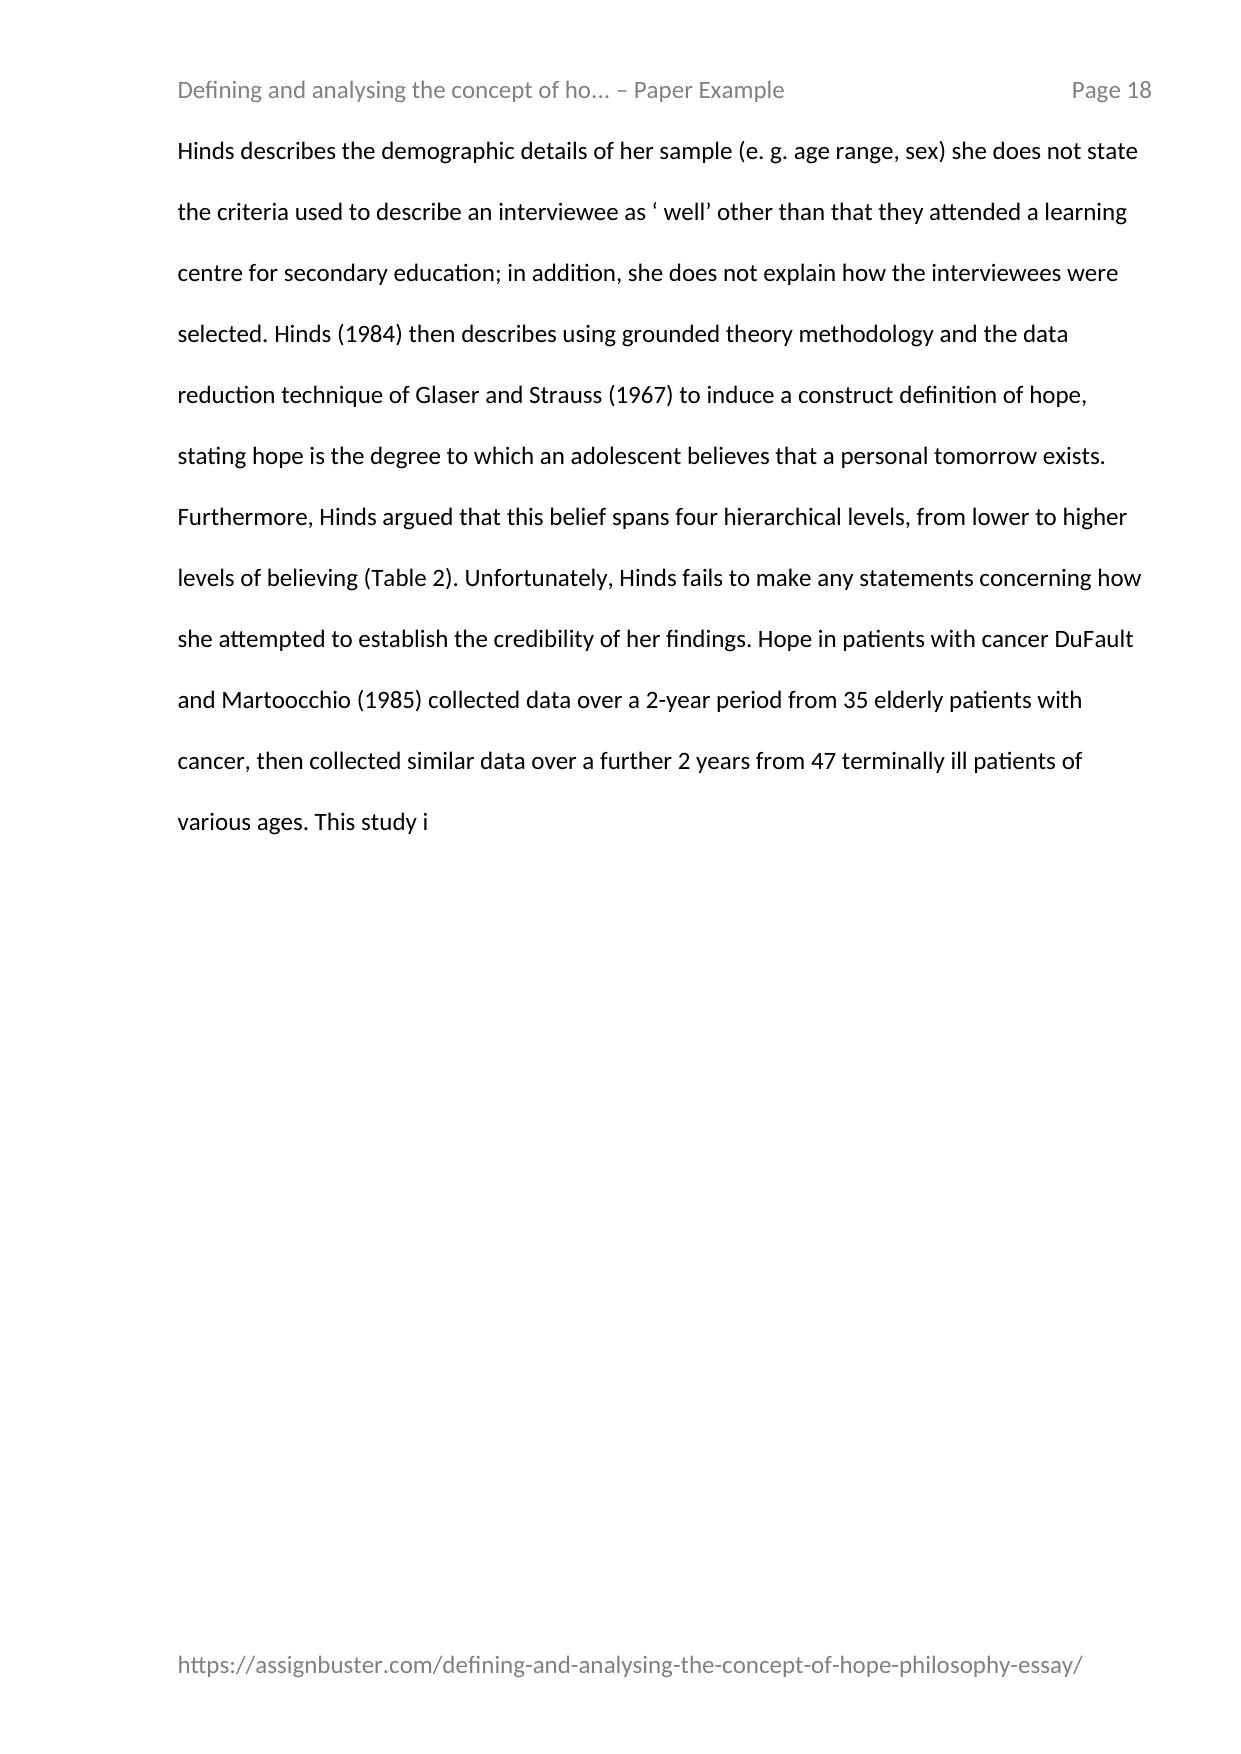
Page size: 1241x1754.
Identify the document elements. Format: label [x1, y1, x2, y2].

text [177, 135, 1152, 837]
